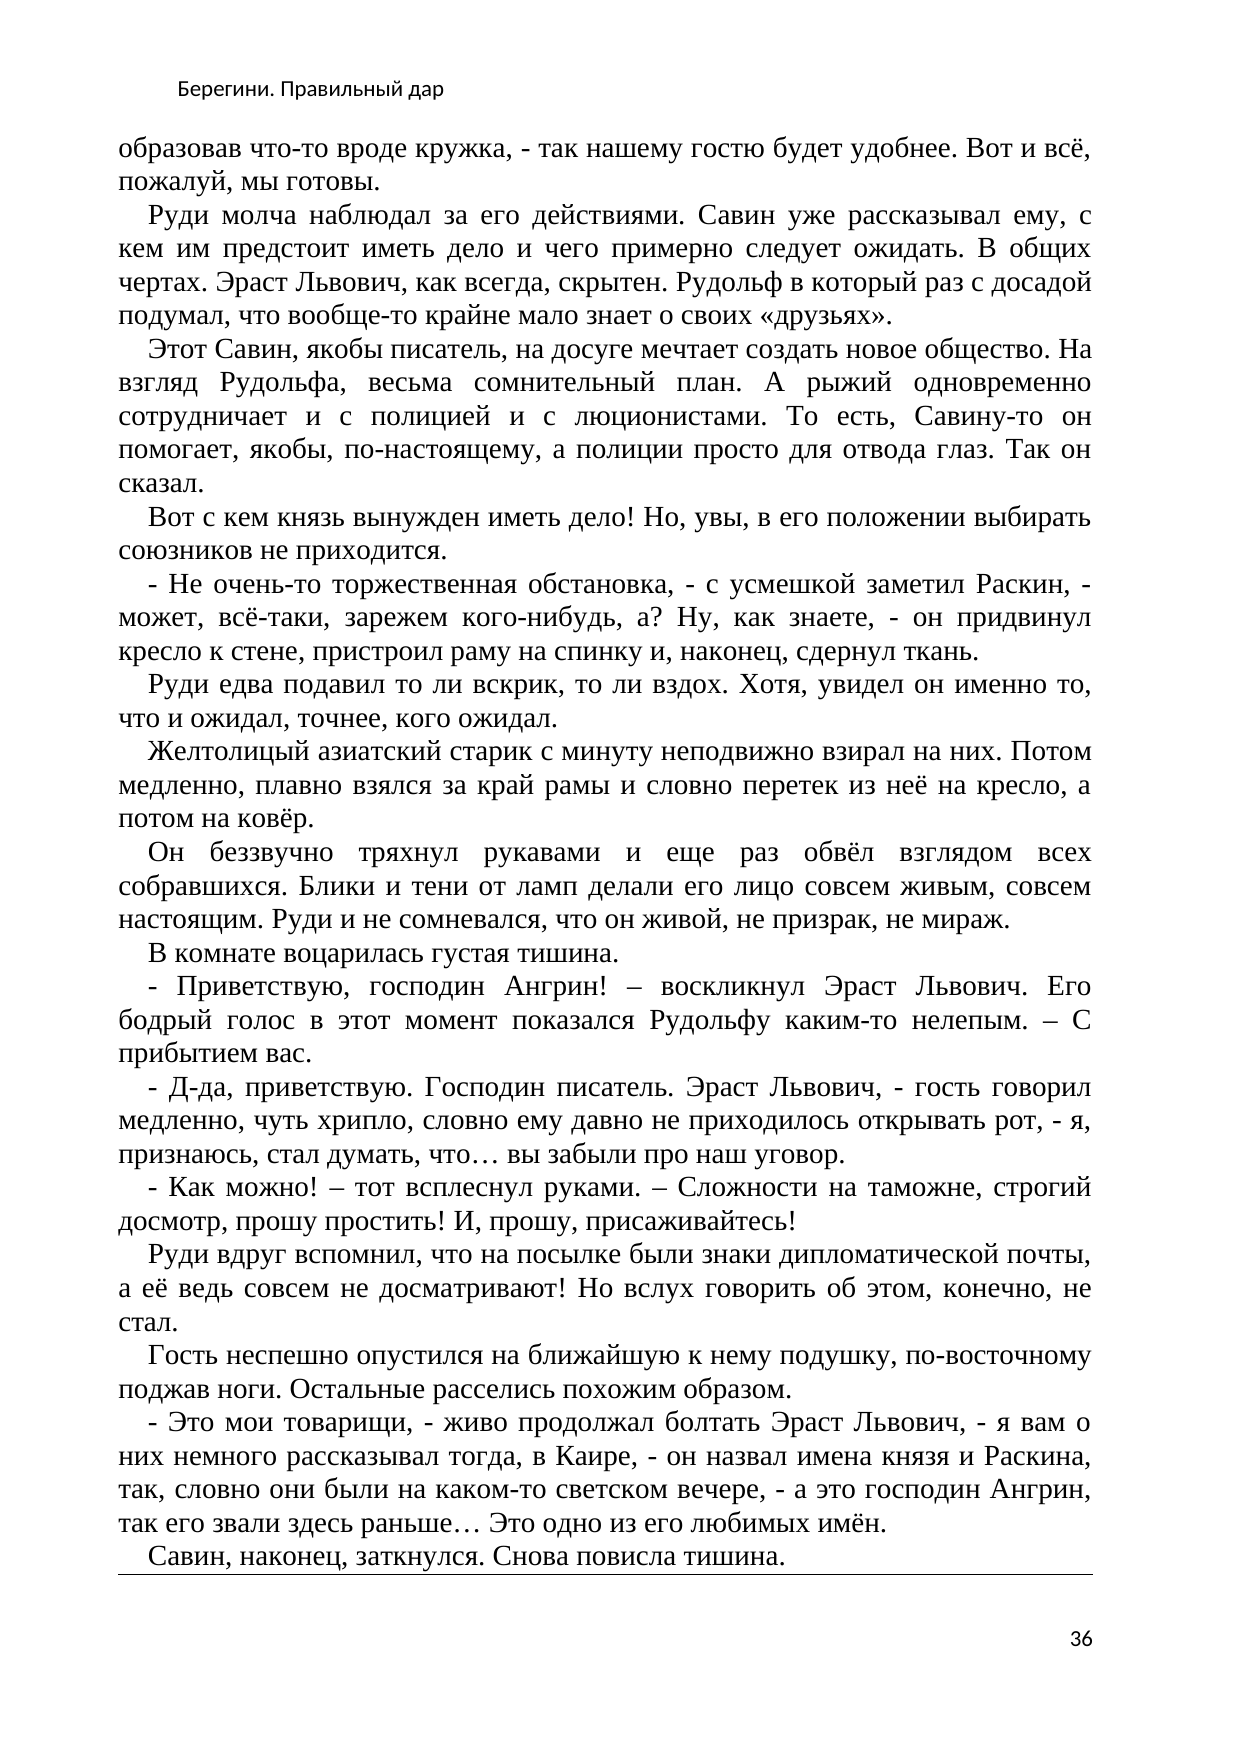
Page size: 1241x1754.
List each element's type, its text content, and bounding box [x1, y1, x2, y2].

text Этот Савин, якобы писатель, на досуге мечтает создать новое общество. На взгляд Рудольфа, весьма сомнительный план. А рыжий одновременно сотрудничает и с полицией и с люционистами. То есть, Савину-то он помогает, якобы, по-настоящему, а полиции просто для отвода глаз. Так он сказал. [118, 331, 1093, 499]
text В комнате воцарилась густая тишина. [118, 935, 1093, 968]
text Вот с кем князь вынужден иметь дело! Но, увы, в его положении выбирать союзников не приходится. [118, 499, 1093, 566]
text Руди вдруг вспомнил, что на посылке были знаки дипломатической почты, а её ведь совсем не досматривают! Но вслух говорить об этом, конечно, не стал. [118, 1237, 1093, 1337]
text Руди едва подавил то ли вскрик, то ли вздох. Хотя, увидел он именно то, что и ожидал, точнее, кого ожидал. [118, 666, 1093, 733]
text - Это мои товарищи, - живо продолжал болтать Эраст Львович, - я вам о них немного рассказывал тогда, в Каире, - он назвал имена князя и Раскина, так, словно они были на каком-то светском вечере, - а это господин Ангрин, так его звали здесь раньше… Это одно из его любимых имён. [118, 1404, 1093, 1538]
text Руди молча наблюдал за его действиями. Савин уже рассказывал ему, с кем им предстоит иметь дело и чего примерно следует ожидать. В общих чертах. Эраст Львович, как всегда, скрытен. Рудольф в который раз с досадой подумал, что вообще-то крайне мало знает о своих «друзьях». [118, 197, 1093, 331]
text - Как можно! – тот всплеснул руками. – Сложности на таможне, строгий досмотр, прошу простить! И, прошу, присаживайтесь! [118, 1169, 1093, 1237]
text Он беззвучно тряхнул рукавами и еще раз обвёл взглядом всех собравшихся. Блики и тени от ламп делали его лицо совсем живым, совсем настоящим. Руди и не сомневался, что он живой, не призрак, не мираж. [118, 834, 1093, 935]
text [118, 130, 1093, 197]
text Савин, наконец, заткнулся. Снова повисла тишина. [118, 1538, 1093, 1574]
text - Приветствую, господин Ангрин! – воскликнул Эраст Львович. Его бодрый голос в этот момент показался Рудольфу каким-то нелепым. – С прибытием вас. [118, 968, 1093, 1069]
text - Не очень-то торжественная обстановка, - с усмешкой заметил Раскин, - может, всё-таки, зарежем кого-нибудь, а? Ну, как знаете, - он придвинул кресло к стене, пристроил раму на спинку и, наконец, сдернул ткань. [118, 566, 1093, 666]
text - Д-да, приветствую. Господин писатель. Эраст Львович, - гость говорил медленно, чуть хрипло, словно ему давно не приходилось открывать рот, - я, признаюсь, стал думать, что… вы забыли про наш уговор. [118, 1069, 1093, 1169]
text Желтолицый азиатский старик с минуту неподвижно взирал на них. Потом медленно, плавно взялся за край рамы и словно перетек из неё на кресло, а потом на ковёр. [118, 733, 1093, 834]
text Гость неспешно опустился на ближайшую к нему подушку, по-восточному поджав ноги. Остальные расселись похожим образом. [118, 1337, 1093, 1404]
